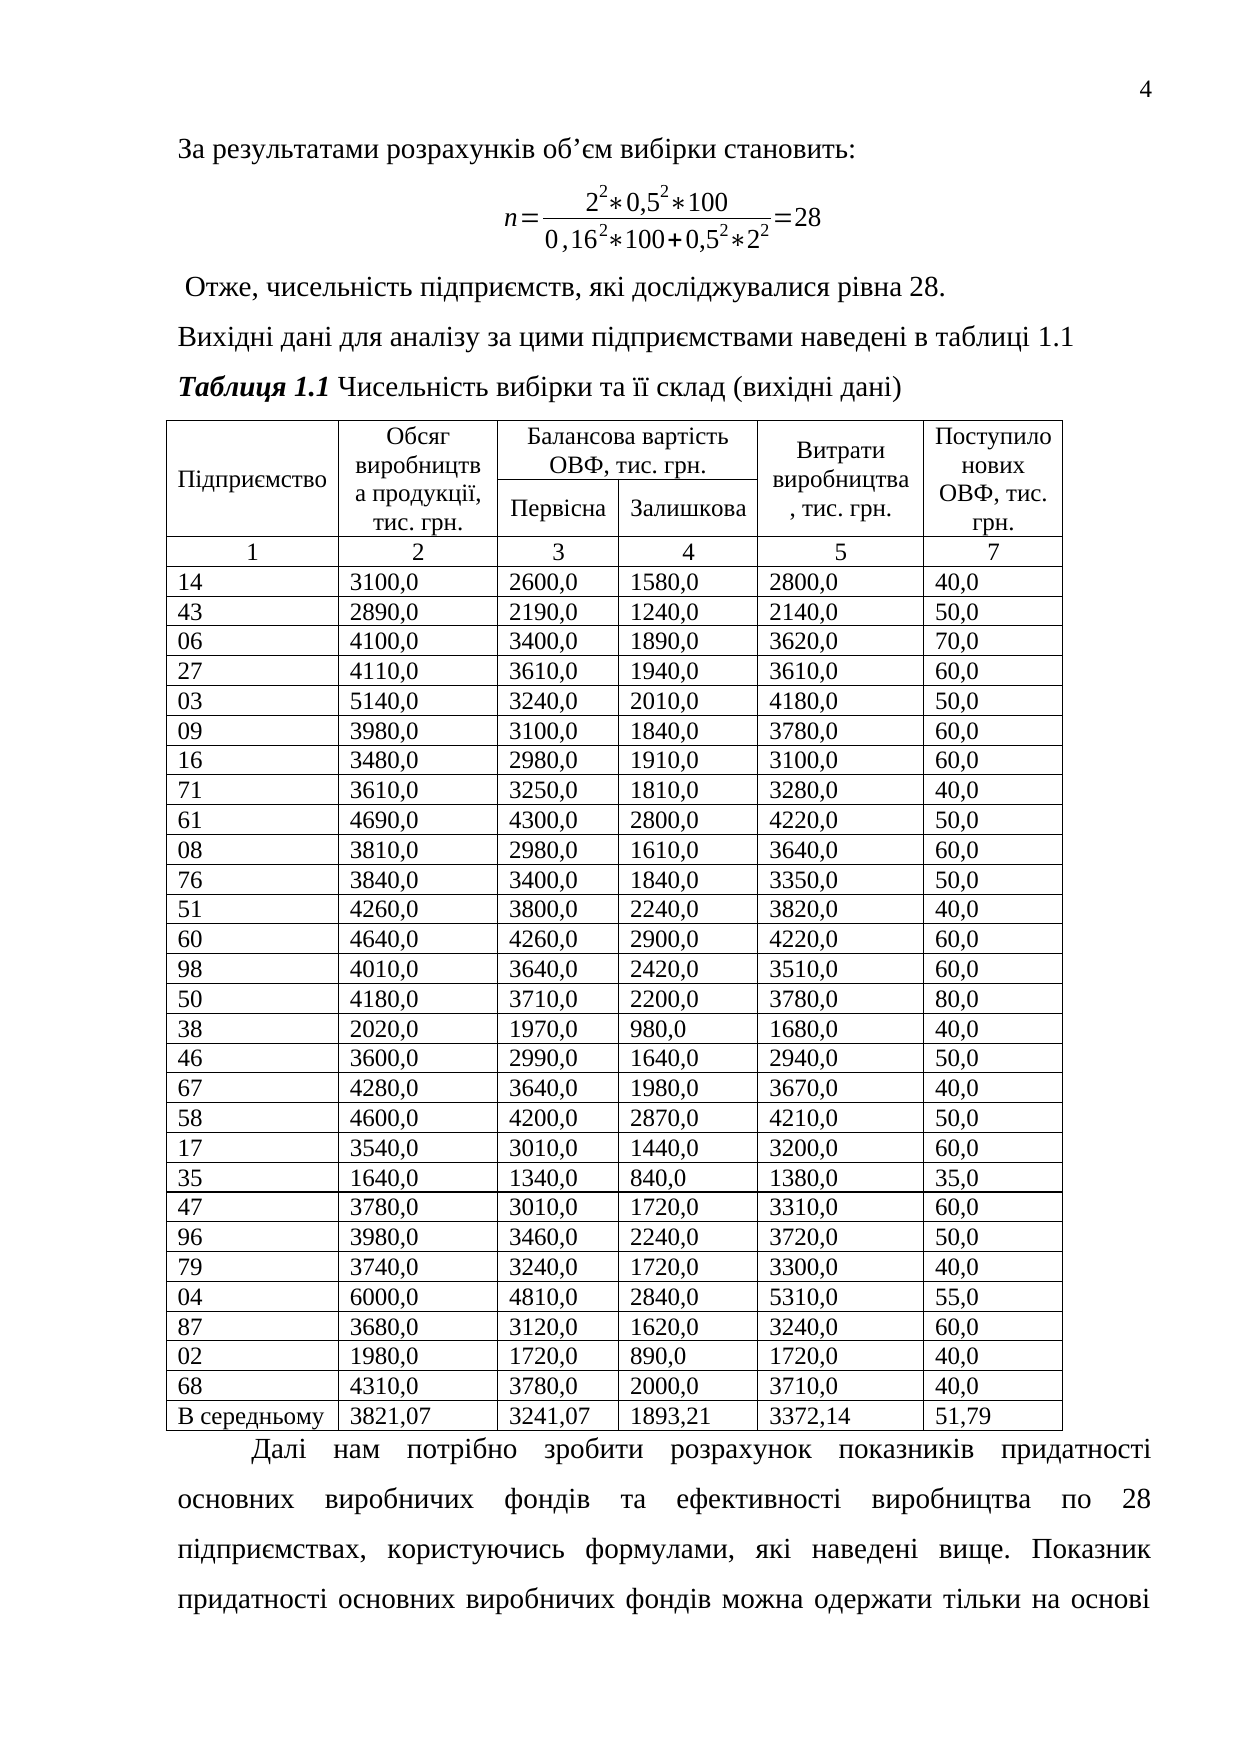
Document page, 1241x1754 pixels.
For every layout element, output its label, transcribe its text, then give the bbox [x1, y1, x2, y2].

table_cell 840,0 [619, 1163, 757, 1191]
table_cell 60,0 [924, 746, 1062, 774]
table_cell 4180,0 [758, 686, 923, 715]
table_cell 60,0 [924, 656, 1062, 685]
table_cell 3350,0 [758, 865, 923, 893]
table_cell 2240,0 [619, 895, 757, 923]
table_cell 2140,0 [758, 597, 923, 625]
table_cell 2870,0 [619, 1103, 757, 1132]
table_cell 2980,0 [498, 746, 618, 774]
table_cell 3820,0 [758, 895, 923, 923]
table_cell 1 [167, 537, 338, 566]
table_cell 50,0 [924, 1103, 1062, 1132]
table_cell 2240,0 [619, 1222, 757, 1251]
table_cell 03 [167, 686, 338, 715]
table_cell 1680,0 [758, 1014, 923, 1042]
table_cell 2800,0 [758, 567, 923, 596]
table_cell 3540,0 [339, 1133, 497, 1162]
table_cell 50,0 [924, 1222, 1062, 1251]
table_header Поступило нових ОВФ, тис. грн. [924, 421, 1062, 536]
table_cell 3010,0 [498, 1133, 618, 1162]
table_cell 2900,0 [619, 924, 757, 953]
table_cell 98 [167, 954, 338, 983]
table_cell 40,0 [924, 775, 1062, 804]
table_cell 43 [167, 597, 338, 625]
table_cell 3280,0 [758, 775, 923, 804]
table_cell 3300,0 [758, 1252, 923, 1281]
table_cell 4220,0 [758, 805, 923, 834]
table_cell 1640,0 [339, 1163, 497, 1191]
table_cell 61 [167, 805, 338, 834]
table_cell 50,0 [924, 805, 1062, 834]
table_cell 1620,0 [619, 1312, 757, 1340]
table_cell 3010,0 [498, 1193, 618, 1221]
table_header Балансова вартість ОВФ, тис. грн. [498, 421, 757, 478]
table_cell 3610,0 [498, 656, 618, 685]
table_cell 3240,0 [498, 1252, 618, 1281]
table_cell 3240,0 [498, 686, 618, 715]
table_cell 2990,0 [498, 1044, 618, 1072]
table_cell 50,0 [924, 597, 1062, 625]
table_cell 50 [167, 984, 338, 1013]
table_cell 3670,0 [758, 1073, 923, 1102]
table_cell 3310,0 [758, 1193, 923, 1221]
table_cell 4200,0 [498, 1103, 618, 1132]
table_cell 2940,0 [758, 1044, 923, 1072]
table_cell 3100,0 [758, 746, 923, 774]
table_cell 2200,0 [619, 984, 757, 1013]
table_cell 60,0 [924, 835, 1062, 864]
table_cell 3400,0 [498, 626, 618, 655]
table_cell 60,0 [924, 1133, 1062, 1162]
table_cell 2420,0 [619, 954, 757, 983]
table_cell 14 [167, 567, 338, 596]
table_cell 4310,0 [339, 1371, 497, 1400]
table_cell 3840,0 [339, 865, 497, 893]
table_cell 4260,0 [498, 924, 618, 953]
table_cell 4690,0 [339, 805, 497, 834]
table_cell 4100,0 [339, 626, 497, 655]
table_cell 09 [167, 716, 338, 744]
table_cell 06 [167, 626, 338, 655]
table_cell 1380,0 [758, 1163, 923, 1191]
table_cell 2840,0 [619, 1282, 757, 1311]
table_cell 16 [167, 746, 338, 774]
table_cell 3240,0 [758, 1312, 923, 1340]
table_header Обсяг виробництва продукції, тис. грн. [339, 421, 497, 536]
table_cell 3 [498, 537, 618, 566]
table_cell 2010,0 [619, 686, 757, 715]
text Таблиця 1.1 Чисельність вибірки та її склад (вихідні дані) [177, 369, 1152, 403]
table_cell 3640,0 [758, 835, 923, 864]
table_cell 3980,0 [339, 716, 497, 744]
table_cell 3980,0 [339, 1222, 497, 1251]
table_cell 3810,0 [339, 835, 497, 864]
table_cell 76 [167, 865, 338, 893]
table_cell 3680,0 [339, 1312, 497, 1340]
table_cell 1893,21 [619, 1401, 757, 1430]
table_cell 60,0 [924, 924, 1062, 953]
table_cell 27 [167, 656, 338, 685]
table_cell 2000,0 [619, 1371, 757, 1400]
table_cell 02 [167, 1341, 338, 1370]
table_cell 3100,0 [339, 567, 497, 596]
table_cell 3460,0 [498, 1222, 618, 1251]
table_cell 3250,0 [498, 775, 618, 804]
table_cell 4600,0 [339, 1103, 497, 1132]
table_cell 3510,0 [758, 954, 923, 983]
table_cell 1610,0 [619, 835, 757, 864]
table_cell 890,0 [619, 1341, 757, 1370]
table_cell 4110,0 [339, 656, 497, 685]
table_cell 4180,0 [339, 984, 497, 1013]
text За результатами розрахунків об’єм вибірки становить: [177, 131, 1152, 165]
table_cell 2190,0 [498, 597, 618, 625]
table_cell 3100,0 [498, 716, 618, 744]
table_cell 3610,0 [758, 656, 923, 685]
table_cell 2 [339, 537, 497, 566]
table_cell 6000,0 [339, 1282, 497, 1311]
table_cell 1910,0 [619, 746, 757, 774]
table_cell 4810,0 [498, 1282, 618, 1311]
text Вихідні дані для аналізу за цими підприємствами наведені в таблиці 1.1 [177, 319, 1152, 353]
table_cell 4210,0 [758, 1103, 923, 1132]
table_cell 3480,0 [339, 746, 497, 774]
table_cell 3600,0 [339, 1044, 497, 1072]
table_cell 1890,0 [619, 626, 757, 655]
table_cell 67 [167, 1073, 338, 1102]
table_cell 35 [167, 1163, 338, 1191]
table_cell 2890,0 [339, 597, 497, 625]
table_cell 40,0 [924, 1252, 1062, 1281]
table_cell 1720,0 [619, 1193, 757, 1221]
table_cell 3780,0 [758, 716, 923, 744]
table_cell 1440,0 [619, 1133, 757, 1162]
table_cell 3720,0 [758, 1222, 923, 1251]
text Отже, чисельність підприємств, які досліджувалися рівна 28. [177, 269, 1152, 302]
table_cell 5 [758, 537, 923, 566]
table_cell 3821,07 [339, 1401, 497, 1430]
table_cell 35,0 [924, 1163, 1062, 1191]
table_cell 08 [167, 835, 338, 864]
table_cell 60,0 [924, 1193, 1062, 1221]
table_cell 17 [167, 1133, 338, 1162]
table_cell 3640,0 [498, 1073, 618, 1102]
table_cell 1980,0 [339, 1341, 497, 1370]
table_cell 3620,0 [758, 626, 923, 655]
table_cell 1840,0 [619, 865, 757, 893]
table_cell 3710,0 [758, 1371, 923, 1400]
table_cell Залишкова [619, 480, 757, 536]
table_cell 3800,0 [498, 895, 618, 923]
table_cell 4220,0 [758, 924, 923, 953]
table_cell 5310,0 [758, 1282, 923, 1311]
table_cell 3241,07 [498, 1401, 618, 1430]
table_cell 3610,0 [339, 775, 497, 804]
table_cell 1640,0 [619, 1044, 757, 1072]
table_cell Первісна [498, 480, 618, 536]
table_cell 4300,0 [498, 805, 618, 834]
table_cell 1720,0 [758, 1341, 923, 1370]
table_cell 1810,0 [619, 775, 757, 804]
table_cell 3780,0 [498, 1371, 618, 1400]
table_cell 50,0 [924, 1044, 1062, 1072]
table_cell 1720,0 [619, 1252, 757, 1281]
table_cell 4280,0 [339, 1073, 497, 1102]
table_cell 2980,0 [498, 835, 618, 864]
table_cell 3710,0 [498, 984, 618, 1013]
table_cell 46 [167, 1044, 338, 1072]
table_cell 4260,0 [339, 895, 497, 923]
table_cell 1980,0 [619, 1073, 757, 1102]
table_cell 7 [924, 537, 1062, 566]
table_cell 2800,0 [619, 805, 757, 834]
table_cell 68 [167, 1371, 338, 1400]
table_cell 3372,14 [758, 1401, 923, 1430]
table_cell 3780,0 [339, 1193, 497, 1221]
table_cell 60,0 [924, 1312, 1062, 1340]
table_cell 70,0 [924, 626, 1062, 655]
table_cell 3740,0 [339, 1252, 497, 1281]
table_cell 40,0 [924, 1014, 1062, 1042]
table_cell 5140,0 [339, 686, 497, 715]
table_cell 40,0 [924, 895, 1062, 923]
table_cell 38 [167, 1014, 338, 1042]
table_cell 1720,0 [498, 1341, 618, 1370]
table_cell 50,0 [924, 865, 1062, 893]
table_cell 1940,0 [619, 656, 757, 685]
table_cell 79 [167, 1252, 338, 1281]
table_cell 60,0 [924, 716, 1062, 744]
table_cell 40,0 [924, 1371, 1062, 1400]
table_cell 60,0 [924, 954, 1062, 983]
table_cell 1340,0 [498, 1163, 618, 1191]
table_cell В середньому [167, 1401, 338, 1430]
table_cell 40,0 [924, 567, 1062, 596]
table_cell 980,0 [619, 1014, 757, 1042]
table_cell 96 [167, 1222, 338, 1251]
table_cell 51 [167, 895, 338, 923]
table_cell 51,79 [924, 1401, 1062, 1430]
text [177, 1431, 1152, 1615]
table_cell 58 [167, 1103, 338, 1132]
table_cell 3780,0 [758, 984, 923, 1013]
table_cell 80,0 [924, 984, 1062, 1013]
table_cell 47 [167, 1193, 338, 1221]
table_cell 1840,0 [619, 716, 757, 744]
table_cell 87 [167, 1312, 338, 1340]
table_cell 3120,0 [498, 1312, 618, 1340]
table_cell 4010,0 [339, 954, 497, 983]
table_cell 50,0 [924, 686, 1062, 715]
table_cell 04 [167, 1282, 338, 1311]
table_cell 40,0 [924, 1341, 1062, 1370]
table_cell 40,0 [924, 1073, 1062, 1102]
table_cell 4 [619, 537, 757, 566]
table_cell 1580,0 [619, 567, 757, 596]
table_cell 71 [167, 775, 338, 804]
table_cell 4640,0 [339, 924, 497, 953]
table_cell 3640,0 [498, 954, 618, 983]
table_cell 2020,0 [339, 1014, 497, 1042]
table_cell 3400,0 [498, 865, 618, 893]
table_header Підприємство [167, 421, 338, 536]
table_cell 60 [167, 924, 338, 953]
table_cell 1240,0 [619, 597, 757, 625]
table_cell 3200,0 [758, 1133, 923, 1162]
table_cell 1970,0 [498, 1014, 618, 1042]
table_header Витрати виробництва, тис. грн. [758, 421, 923, 536]
table_cell 2600,0 [498, 567, 618, 596]
table_cell 55,0 [924, 1282, 1062, 1311]
